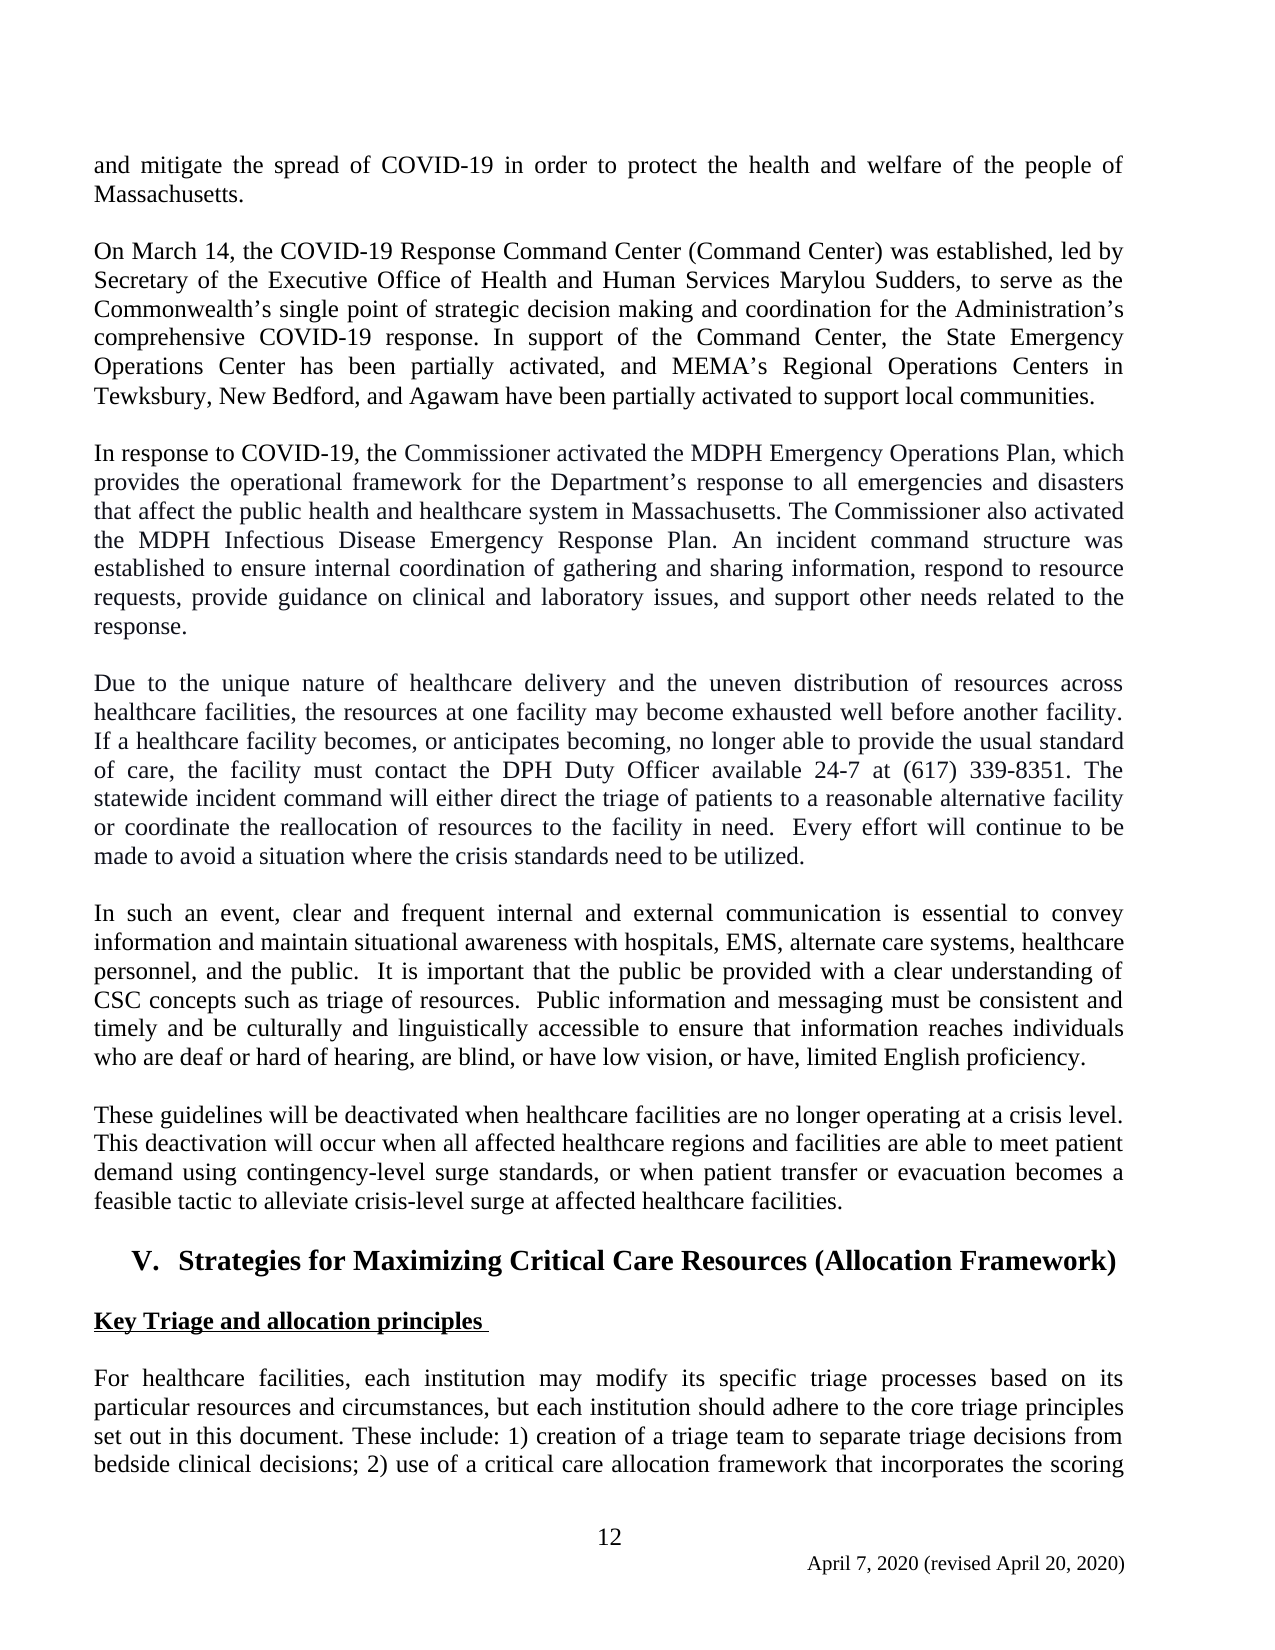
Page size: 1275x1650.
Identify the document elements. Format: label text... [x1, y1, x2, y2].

text Due to the unique nature of healthcare delivery and the uneven distribution of resources across healthcare facilities, the resources at one facility may become exhausted well before another facility. If a healthcare facility becomes, or anticipates becoming, no longer able to provide the usual standard of care, the facility must contact the DPH Duty Officer available 24-7 at (617) 339-8351. The statewide incident command will either direct the triage of patients to a reasonable alternative facility or coordinate the reallocation of resources to the facility in need. Every effort will continue to be made to avoid a situation where the crisis standards need to be utilized. [94, 668, 1125, 870]
text V. Strategies for Maximizing Critical Care Resources (Allocation Framework) [131, 1243, 1125, 1277]
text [94, 1363, 1125, 1478]
text On March 14, the COVID-19 Response Command Center (Command Center) was established, led by Secretary of the Executive Office of Health and Human Services Marylou Sudders, to serve as the Commonwealth’s single point of strategic decision making and coordination for the Administration’s comprehensive COVID-19 response. In support of the Command Center, the State Emergency Operations Center has been partially activated, and MEMA’s Regional Operations Centers in Tewksbury, New Bedford, and Agawam have been partially activated to support local communities. [94, 236, 1125, 411]
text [94, 150, 1125, 207]
text These guidelines will be deactivated when healthcare facilities are no longer operating at a crisis level. This deactivation will occur when all affected healthcare regions and facilities are able to meet patient demand using contingency-level surge standards, or when patient transfer or evacuation becomes a feasible tactic to alleviate crisis-level surge at affected healthcare facilities. [94, 1100, 1125, 1215]
text In such an event, clear and frequent internal and external communication is essential to convey information and maintain situational awareness with hospitals, EMS, alternate care systems, healthcare personnel, and the public. It is important that the public be provided with a clear understanding of CSC concepts such as triage of resources. Public information and messaging must be consistent and timely and be culturally and linguistically accessible to ensure that information reaches individuals who are deaf or hard of hearing, are blind, or have low vision, or have, limited English proficiency. [94, 898, 1125, 1071]
text Key Triage and allocation principles [94, 1306, 1125, 1334]
text In response to COVID-19, the Commissioner activated the MDPH Emergency Operations Plan, which provides the operational framework for the Department’s response to all emergencies and disasters that affect the public health and healthcare system in Massachusetts. The Commissioner also activated the MDPH Infectious Disease Emergency Response Plan. An incident command structure was established to ensure internal coordination of gathering and sharing information, respond to resource requests, provide guidance on clinical and laboratory issues, and support other needs related to the response. [94, 438, 1125, 640]
